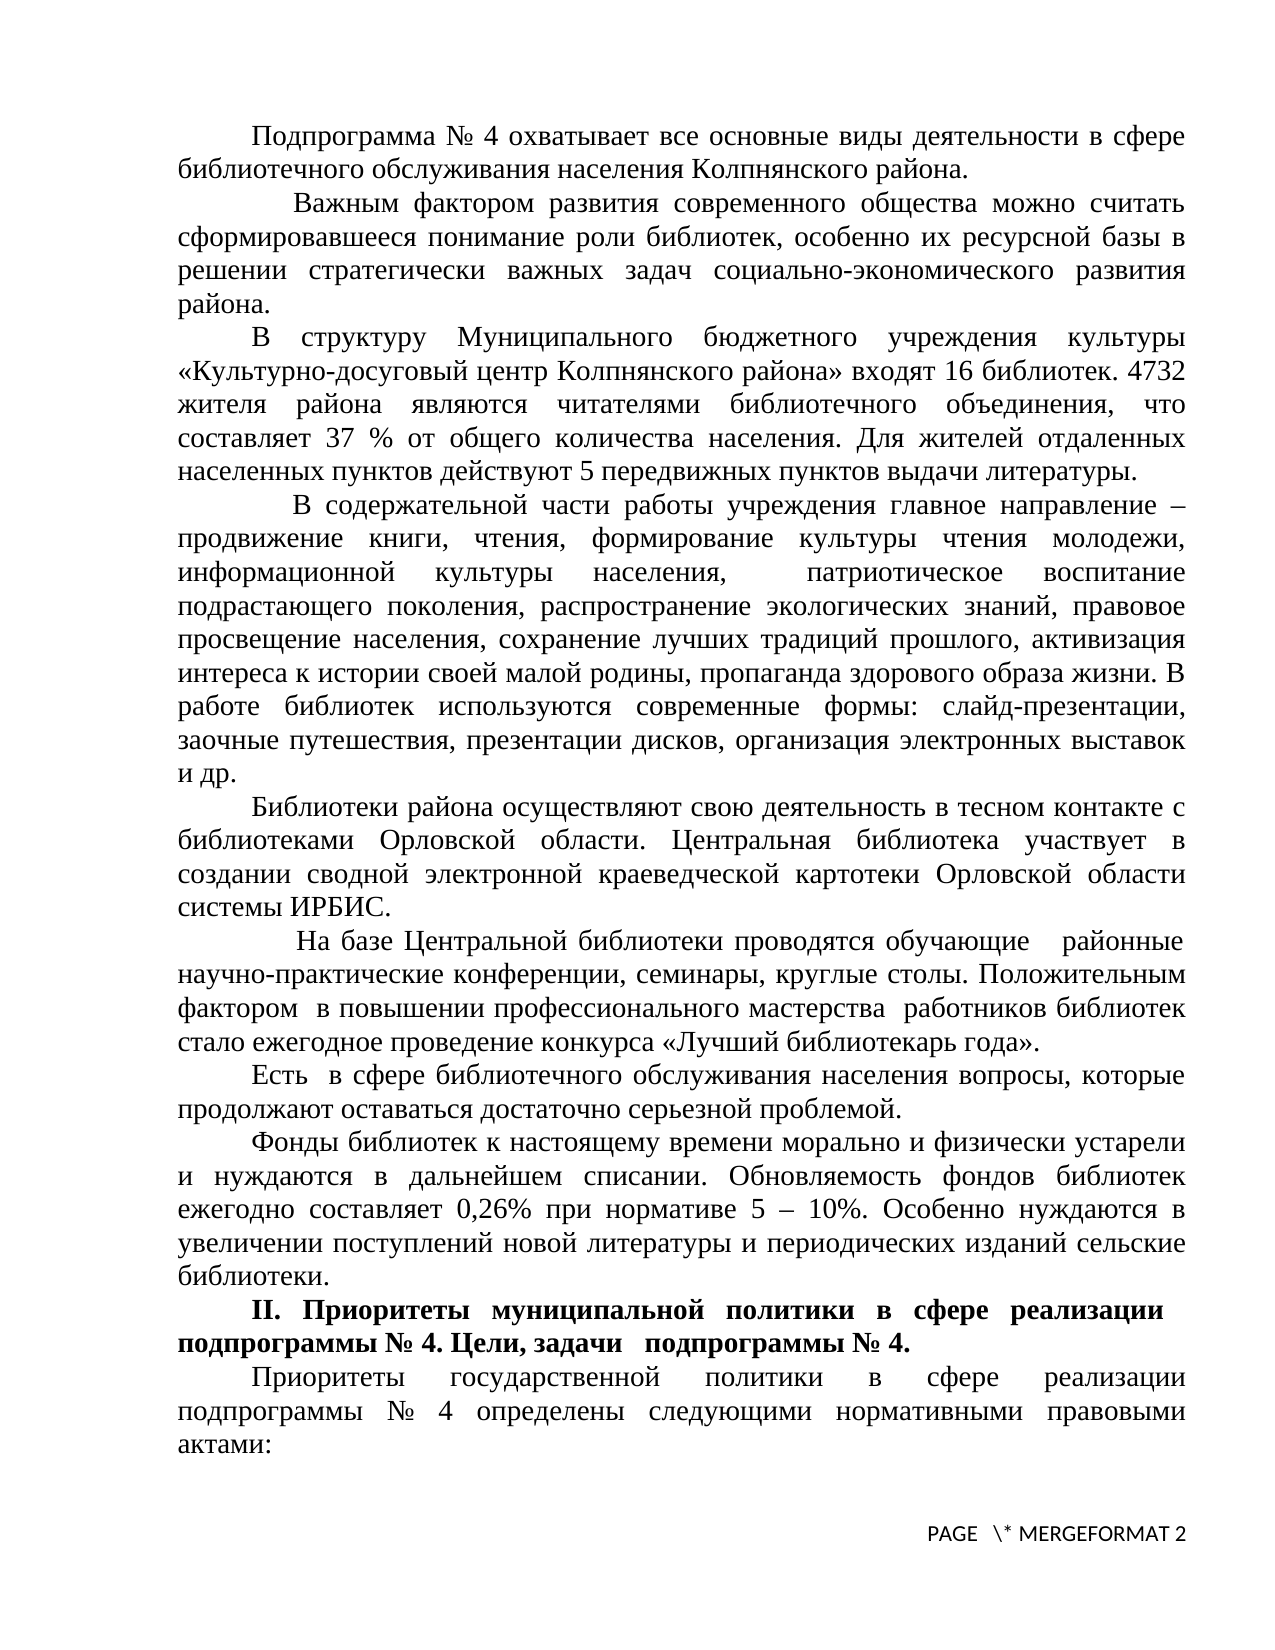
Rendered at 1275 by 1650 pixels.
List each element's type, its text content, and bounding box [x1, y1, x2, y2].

text Важным фактором развития современного общества можно считать сформировавшееся понимание роли библиотек, особенно их ресурсной базы в решении стратегически важных задач социально-экономического развития района. [177, 185, 1186, 319]
text Фонды библиотек к настоящему времени морально и физически устарели и нуждаются в дальнейшем списании. Обновляемость фондов библиотек ежегодно составляет 0,26% при нормативе 5 – 10%. Особенно нуждаются в увеличении поступлений новой литературы и периодических изданий сельские библиотеки. [177, 1124, 1186, 1292]
text В содержательной части работы учреждения главное направление – продвижение книги, чтения, формирование культуры чтения молодежи, информационной культуры населения, патриотическое воспитание подрастающего поколения, распространение экологических знаний, правовое просвещение населения, сохранение лучших традиций прошлого, активизация интереса к истории своей малой родины, пропаганда здорового образа жизни. В работе библиотек используются современные формы: слайд-презентации, заочные путешествия, презентации дисков, организация электронных выставок и др. [177, 487, 1186, 789]
text II. Приоритеты муниципальной политики в сфере реализации подпрограммы № 4. Цели, задачи подпрограммы № 4. [177, 1292, 1186, 1359]
text Библиотеки района осуществляют свою деятельность в тесном контакте с библиотеками Орловской области. Центральная библиотека участвует в создании сводной электронной краеведческой картотеки Орловской области системы ИРБИС. [177, 789, 1186, 923]
text Подпрограмма № 4 охватывает все основные виды деятельности в сфере библиотечного обслуживания населения Колпнянского района. [177, 118, 1186, 185]
text Есть в сфере библиотечного обслуживания населения вопросы, которые продолжают оставаться достаточно серьезной проблемой. [177, 1057, 1186, 1124]
text Приоритеты государственной политики в сфере реализации подпрограммы № 4 определены следующими нормативными правовыми актами: [177, 1359, 1186, 1460]
text В структуру Муниципального бюджетного учреждения культуры «Культурно-досуговый центр Колпнянского района» входят 16 библиотек. 4732 жителя района являются читателями библиотечного объединения, что составляет 37 % от общего количества населения. Для жителей отдаленных населенных пунктов действуют 5 передвижных пунктов выдачи литературы. [177, 319, 1186, 487]
text На базе Центральной библиотеки проводятся обучающие районные научно-практические конференции, семинары, круглые столы. Положительным фактором в повышении профессионального мастерства работников библиотек стало ежегодное проведение конкурса «Лучший библиотекарь года». [177, 923, 1186, 1057]
